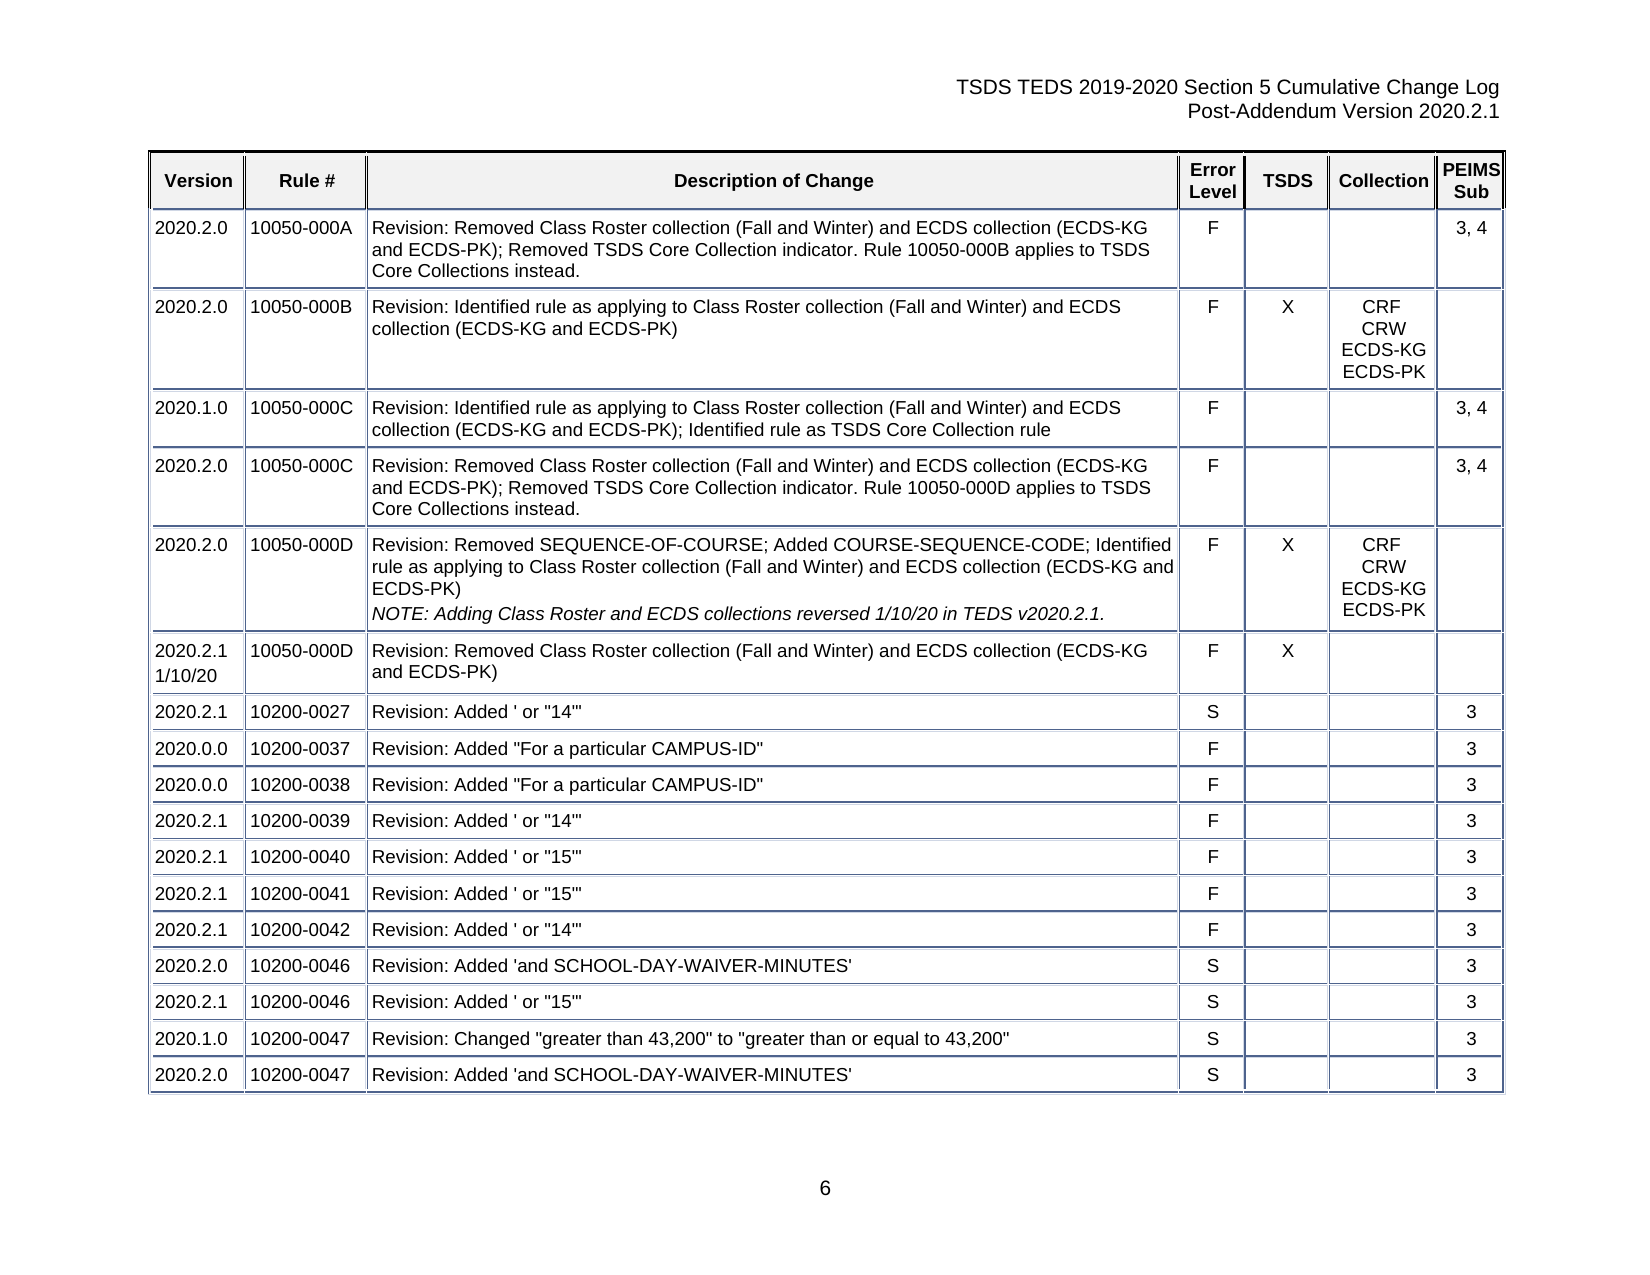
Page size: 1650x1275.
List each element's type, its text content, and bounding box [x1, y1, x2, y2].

table_cell 3, 4 [1438, 446, 1502, 525]
table_cell [1438, 525, 1503, 630]
table_cell X [1246, 634, 1327, 692]
table_cell 2020.0.0 [149, 729, 244, 765]
table_cell F [1180, 732, 1243, 765]
table_cell F [1180, 877, 1243, 910]
table_cell [1438, 287, 1503, 388]
table_cell [1246, 913, 1327, 946]
table_cell F [1180, 211, 1243, 287]
table_cell S [1180, 1022, 1243, 1055]
table_cell [1438, 630, 1503, 692]
table_cell 10200-0039 [246, 805, 365, 837]
table_cell Revision: Identified rule as applying to Class Roster collection (Fall and Winter) and ECDS collection (ECDS-KG and ECDS-PK); Identified rule as TSDS Core Collection rule [368, 392, 1177, 446]
table_cell X [1246, 291, 1327, 388]
table_cell 2020.2.1 [151, 801, 243, 837]
table_cell 10200-0047 [246, 1022, 365, 1055]
table_cell 2020.2.0 [151, 446, 243, 525]
table_cell 2020.2.0 [151, 946, 243, 982]
table_cell F [1180, 529, 1243, 630]
table_cell [1330, 877, 1434, 910]
table_cell [1244, 1058, 1329, 1091]
table_cell X [1246, 529, 1327, 630]
table_cell 10200-0047 [245, 1058, 366, 1091]
table_cell 2020.1.0 [149, 1019, 244, 1055]
table_cell Revision: Added "For a particular CAMPUS-ID" [368, 768, 1177, 801]
table_cell 2020.2.0 [149, 208, 243, 287]
table_cell 3 [1436, 874, 1504, 910]
table_cell 10200-0046 [246, 950, 365, 982]
table_cell 3, 4 [1438, 208, 1504, 287]
table_cell Revision: Added ' or "14"' [368, 805, 1177, 837]
table_cell [1330, 392, 1434, 446]
table_cell [1246, 950, 1327, 982]
table_header Error Level [1179, 152, 1244, 208]
table_cell 2020.2.0 [151, 1055, 244, 1091]
table_cell Revision: Removed SEQUENCE-OF-COURSE; Added COURSE-SEQUENCE-CODE; Identified rule as applying to Class Roster collection (Fall and Winter) and ECDS collection (ECDS-KG and ECDS-PK) NOTE: Adding Class Roster and ECDS collections reversed 1/10/20 in TEDS v2020.2.1. [368, 529, 1177, 630]
table_cell S [1180, 950, 1243, 982]
table_cell [1246, 732, 1327, 765]
table_cell F [1180, 449, 1243, 525]
table_header Collection [1329, 152, 1436, 208]
table_cell [1246, 877, 1327, 910]
table_cell [1329, 1055, 1436, 1091]
table_cell 2020.2.0 [151, 287, 243, 388]
table_cell CRF CRW ECDS-KG ECDS-PK [1330, 529, 1434, 630]
table_cell 10050-000B [246, 291, 365, 388]
table_header Rule # [245, 153, 366, 208]
table_cell 3 [1436, 1055, 1502, 1091]
table_cell 10050-000A [246, 211, 365, 287]
table_cell 2020.2.1 [151, 910, 243, 946]
table_cell [1330, 211, 1434, 287]
table_cell S [1179, 1058, 1244, 1091]
table_cell S [1180, 986, 1243, 1019]
table_cell Revision: Removed Class Roster collection (Fall and Winter) and ECDS collection (ECDS-KG and ECDS-PK) [368, 634, 1177, 692]
table_cell 3 [1438, 765, 1502, 801]
table_cell [1246, 768, 1327, 801]
table_cell [1330, 950, 1434, 982]
table_cell Revision: Added ' or "15"' [368, 877, 1177, 910]
table_cell [1246, 841, 1327, 874]
table_cell [1330, 449, 1434, 525]
table_cell 2020.2.0 [151, 525, 243, 630]
table_cell F [1180, 805, 1243, 837]
table_cell 2020.2.1 [151, 692, 243, 729]
table_cell 2020.0.0 [151, 765, 243, 801]
table_cell [1246, 986, 1327, 1019]
table_cell [1330, 634, 1434, 692]
table_header PEIMS Sub [1436, 153, 1502, 208]
table_cell Revision: Added "For a particular CAMPUS-ID" [368, 732, 1177, 765]
table_cell Revision: Removed Class Roster collection (Fall and Winter) and ECDS collection (ECDS-KG and ECDS-PK); Removed TSDS Core Collection indicator. Rule 10050-000B applies to TSDS Core Collections instead. [368, 211, 1177, 287]
table_cell F [1180, 768, 1243, 801]
table_cell 10200-0046 [246, 986, 365, 1019]
table_cell [1330, 732, 1434, 765]
table_cell Revision: Added ' or "15"' [368, 986, 1177, 1019]
table_cell [1330, 696, 1434, 729]
table_cell 10200-0041 [246, 877, 365, 910]
table_cell Revision: Changed "greater than 43,200" to "greater than or equal to 43,200" [368, 1022, 1177, 1055]
table_cell F [1180, 634, 1243, 692]
table_cell 3 [1436, 729, 1504, 765]
table_cell 3 [1438, 910, 1502, 946]
table_cell Revision: Identified rule as applying to Class Roster collection (Fall and Winter) and ECDS collection (ECDS-KG and ECDS-PK) [368, 291, 1177, 388]
table_cell 3 [1438, 838, 1503, 874]
table_cell 2020.1.0 [151, 388, 243, 446]
table_cell Revision: Added ' or "14"' [368, 696, 1177, 729]
table_cell [1246, 696, 1327, 729]
table_cell 3 [1438, 946, 1503, 982]
table_cell Revision: Added ' or "14"' [368, 913, 1177, 946]
table_cell [1330, 841, 1434, 874]
table_cell [1246, 805, 1327, 837]
table_cell [1330, 986, 1434, 1019]
table_cell [1246, 211, 1327, 287]
table_header Description of Change [366, 153, 1179, 208]
table_cell 10200-0038 [246, 768, 365, 801]
table_cell 3 [1438, 801, 1503, 837]
table_cell 3 [1436, 1019, 1504, 1055]
table_cell 10050-000C [246, 449, 365, 525]
table_cell 10200-0040 [246, 841, 365, 874]
table_cell 2020.2.1 [151, 838, 243, 874]
table_cell F [1180, 841, 1243, 874]
table_cell [1330, 1022, 1434, 1055]
table_cell 10200-0027 [246, 696, 365, 729]
table_cell [1246, 1022, 1327, 1055]
table_cell 3, 4 [1438, 388, 1503, 446]
table_cell Revision: Added 'and SCHOOL-DAY-WAIVER-MINUTES' [368, 950, 1177, 982]
table_cell 2020.2.1 [149, 874, 244, 910]
table_header Version [151, 153, 244, 208]
table_cell 10050-000D [246, 634, 365, 692]
table_cell 2020.2.1 1/10/20 [151, 630, 243, 692]
table_cell 10050-000D [246, 529, 365, 630]
table_cell S [1180, 696, 1243, 729]
table_cell F [1180, 392, 1243, 446]
table_cell 10050-000C [246, 392, 365, 446]
table_cell [1330, 768, 1434, 801]
table_cell 2020.2.1 [151, 983, 243, 1019]
table_cell [1246, 392, 1327, 446]
table_cell F [1180, 291, 1243, 388]
table_cell [1330, 913, 1434, 946]
table_cell 3 [1438, 692, 1503, 729]
table_cell F [1180, 913, 1243, 946]
table_cell CRF CRW ECDS-KG ECDS-PK [1330, 291, 1434, 388]
table_cell 10200-0042 [246, 913, 365, 946]
table_header TSDS [1244, 153, 1329, 208]
table_cell 3 [1438, 983, 1503, 1019]
table_cell [1330, 805, 1434, 837]
table_cell Revision: Added ' or "15"' [368, 841, 1177, 874]
table_cell Revision: Added 'and SCHOOL-DAY-WAIVER-MINUTES' [366, 1058, 1179, 1091]
table_cell Revision: Removed Class Roster collection (Fall and Winter) and ECDS collection (ECDS-KG and ECDS-PK); Removed TSDS Core Collection indicator. Rule 10050-000D applies to TSDS Core Collections instead. [368, 449, 1177, 525]
table_cell [1246, 449, 1327, 525]
table_cell 10200-0037 [246, 732, 365, 765]
